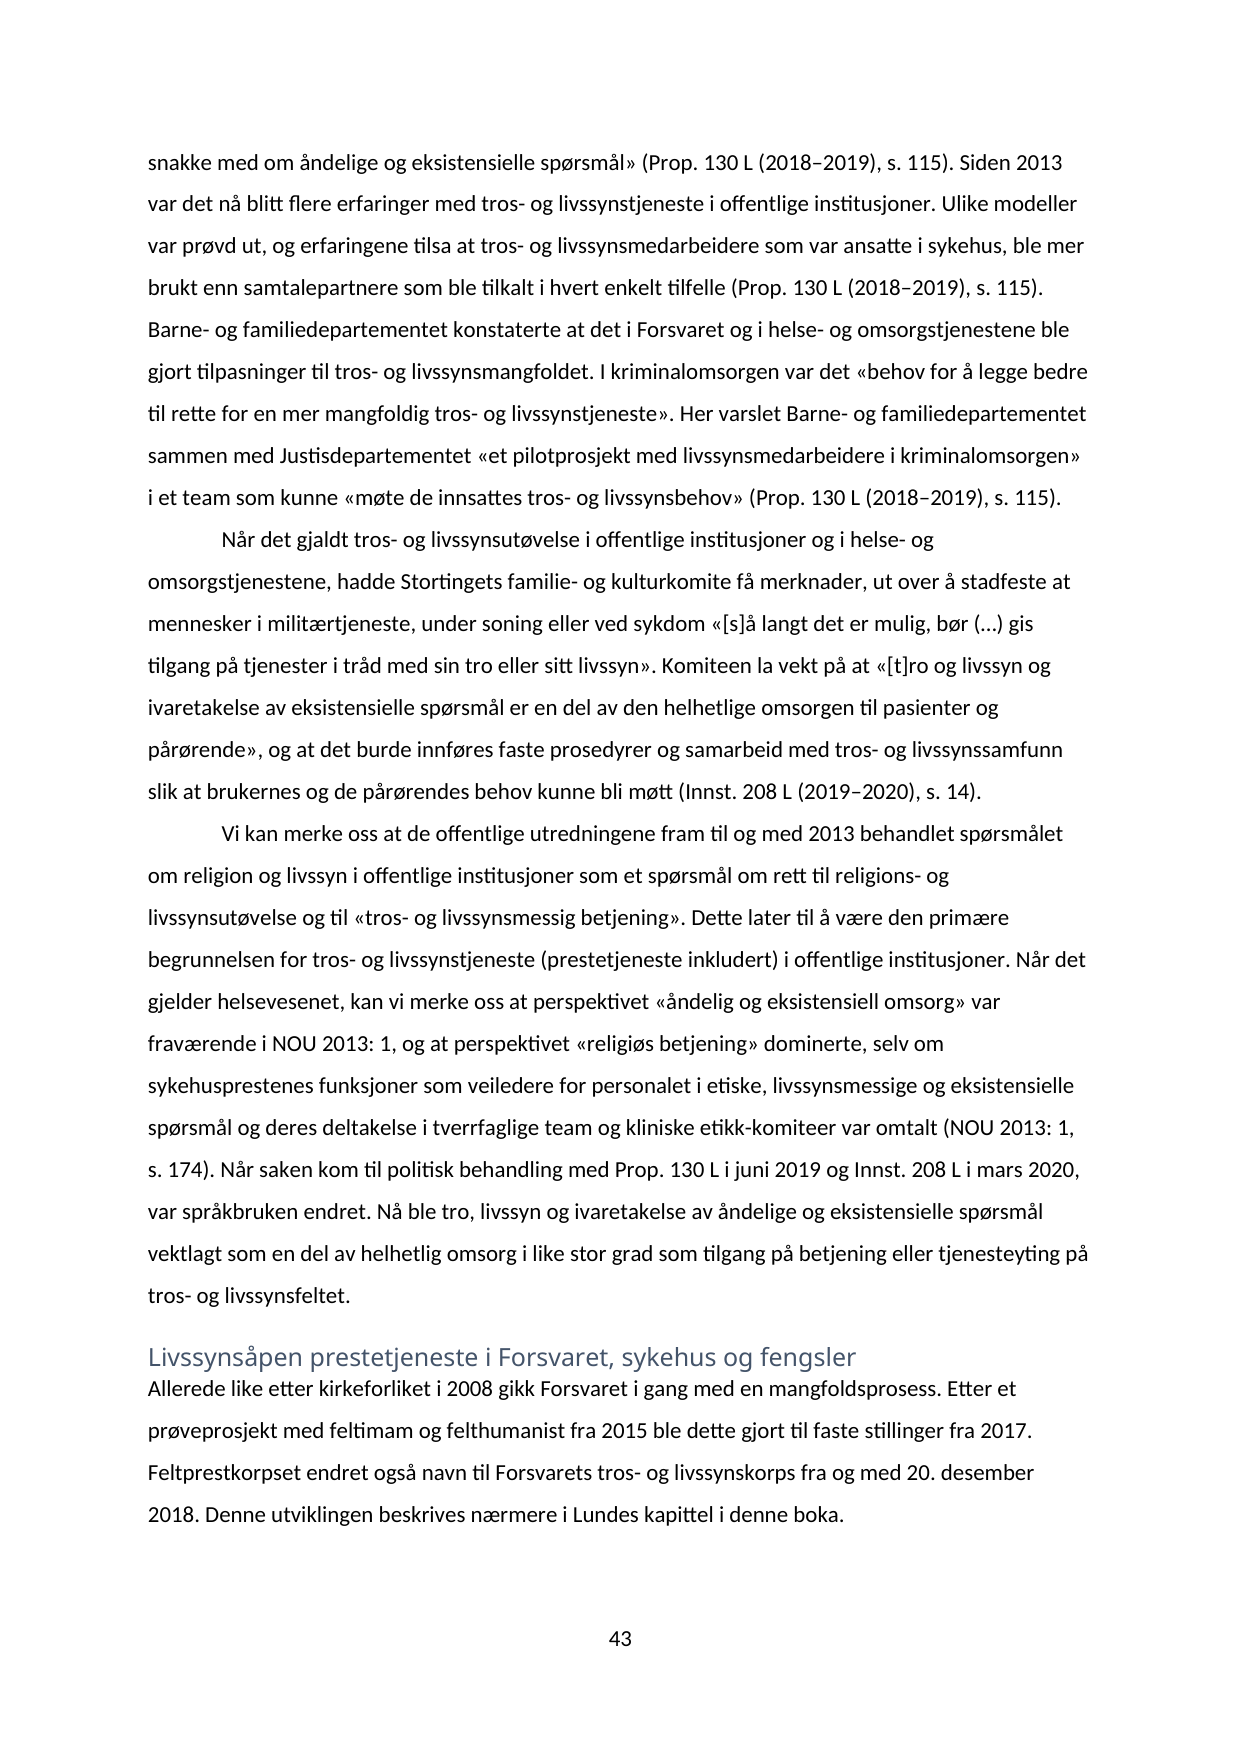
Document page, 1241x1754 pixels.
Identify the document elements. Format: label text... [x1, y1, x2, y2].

text Vi kan merke oss at de offentlige utredningene fram til og med 2013 behandlet spørsmålet om religion og livssyn i offentlige institusjoner som et spørsmål om rett til religions- og livssynsutøvelse og til «tros- og livssynsmessig betjening». Dette later til å være den primære begrunnelsen for tros- og livssynstjeneste (prestetjeneste inkludert) i offentlige institusjoner. Når det gjelder helsevesenet, kan vi merke oss at perspektivet «åndelig og eksistensiell omsorg» var fraværende i NOU 2013: 1, og at perspektivet «religiøs betjening» dominerte, selv om sykehusprestenes funksjoner som veiledere for personalet i etiske, livssynsmessige og eksistensielle spørsmål og deres deltakelse i tverrfaglige team og kliniske etikk-komiteer var omtalt (NOU 2013: 1, s. 174). Når saken kom til politisk behandling med Prop. 130 L i juni 2019 og Innst. 208 L i mars 2020, var språkbruken endret. Nå ble tro, livssyn og ivaretakelse av åndelige og eksistensielle spørsmål vektlagt som en del av helhetlig omsorg i like stor grad som tilgang på betjening eller tjenesteyting på tros- og livssynsfeltet. [148, 819, 1093, 1309]
text Når det gjaldt tros- og livssynsutøvelse i offentlige institusjoner og i helse- og omsorgstjenestene, hadde Stortingets familie- og kulturkomite få merknader, ut over å stadfeste at mennesker i militærtjeneste, under soning eller ved sykdom «[s]å langt det er mulig, bør (…) gis tilgang på tjenester i tråd med sin tro eller sitt livssyn». Komiteen la vekt på at «[t]ro og livssyn og ivaretakelse av eksistensielle spørsmål er en del av den helhetlige omsorgen til pasienter og pårørende», og at det burde innføres faste prosedyrer og samarbeid med tros- og livssynssamfunn slik at brukernes og de pårørendes behov kunne bli møtt (Innst. 208 L (2019–2020), s. 14). [148, 525, 1093, 805]
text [148, 148, 1093, 511]
subtitle Livssynsåpen prestetjeneste i Forsvaret, sykehus og fengsler [148, 1340, 1093, 1374]
text Allerede like etter kirkeforliket i 2008 gikk Forsvaret i gang med en mangfoldsprosess. Etter et prøveprosjekt med feltimam og felthumanist fra 2015 ble dette gjort til faste stillinger fra 2017. Feltprestkorpset endret også navn til Forsvarets tros- og livssynskorps fra og med 20. desember 2018. Denne utviklingen beskrives nærmere i Lundes kapittel i denne boka. [148, 1374, 1093, 1528]
